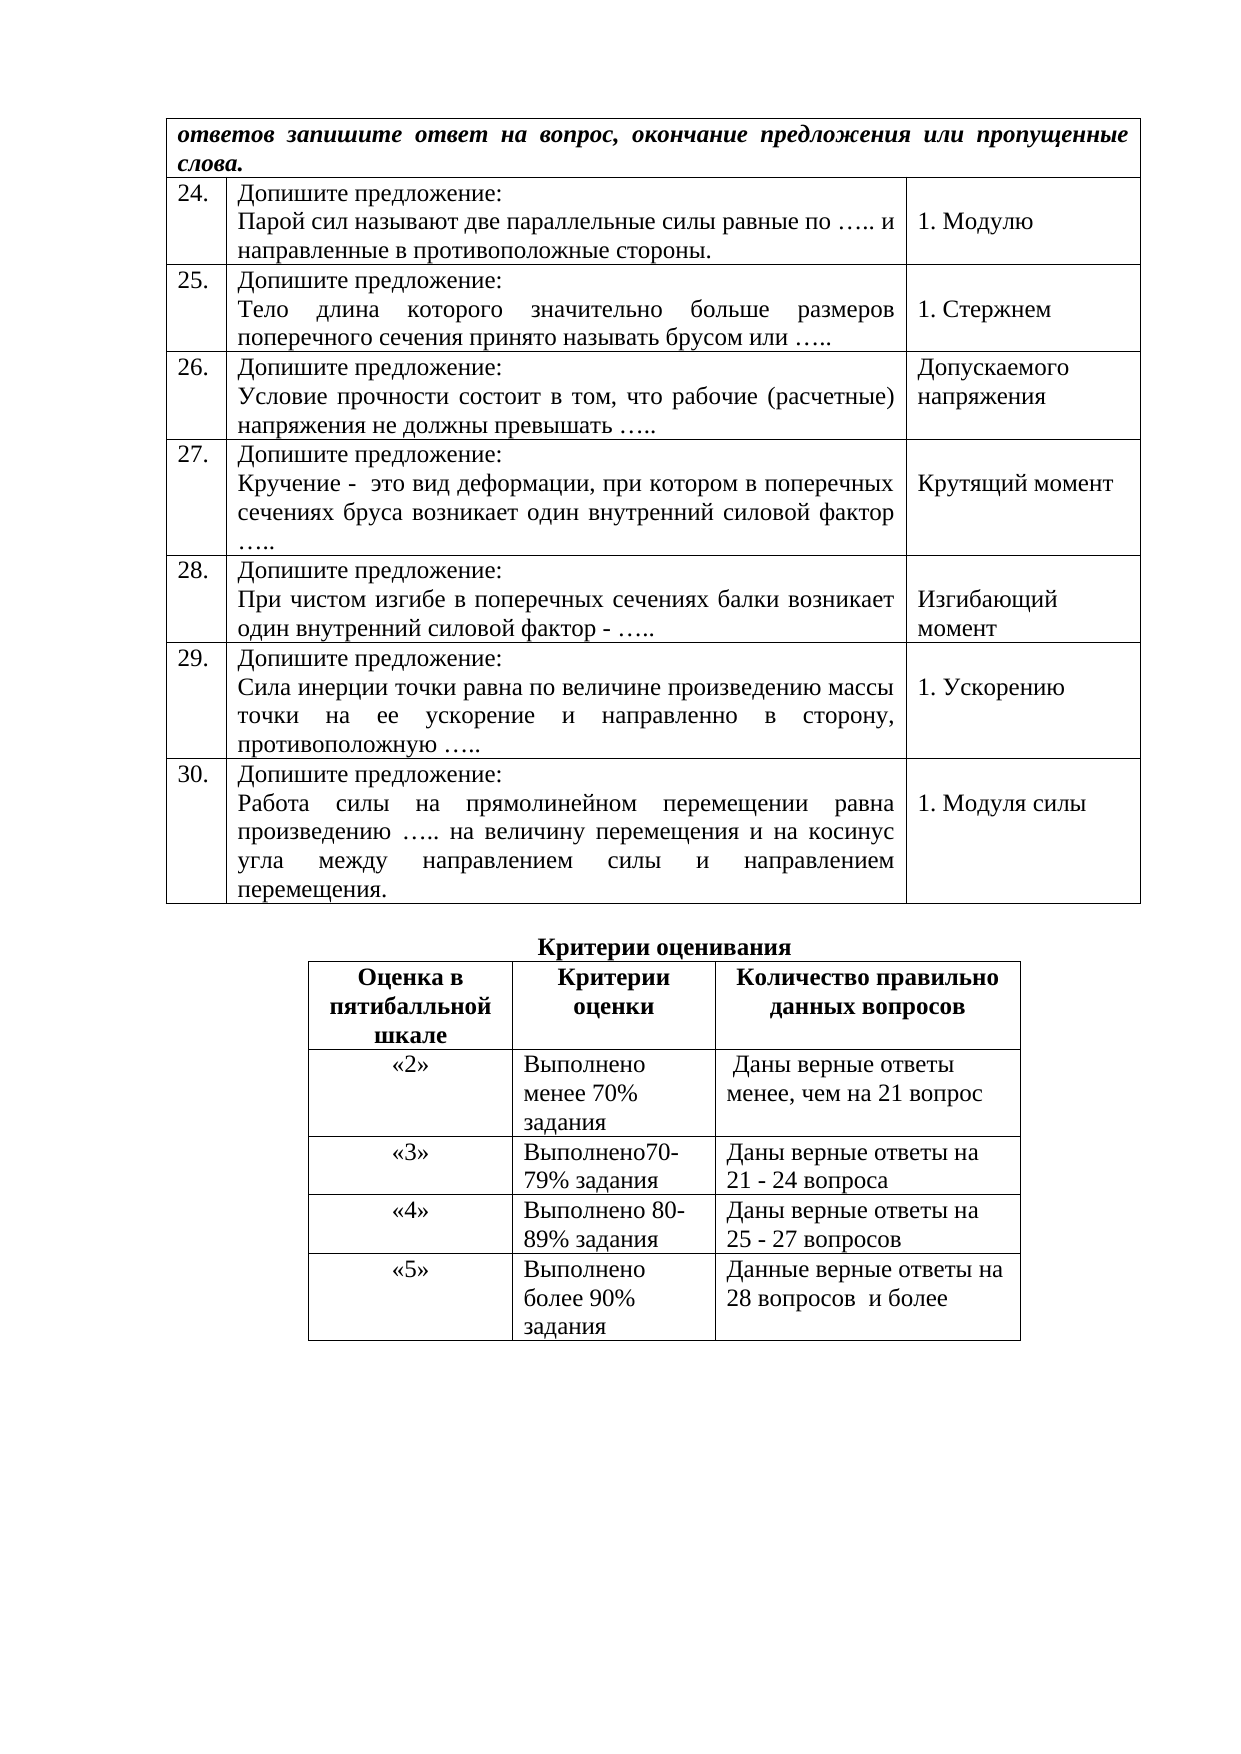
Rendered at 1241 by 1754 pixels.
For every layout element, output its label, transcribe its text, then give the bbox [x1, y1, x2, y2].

table_cell Выполнено более 90% задания [513, 1254, 715, 1340]
table_cell Даны верные ответы на 21 - 24 вопроса [716, 1137, 1020, 1194]
table_cell «5» [309, 1254, 512, 1340]
table_cell Выполнено 80-89% задания [513, 1195, 715, 1253]
table_header Критерии оценки [513, 962, 715, 1048]
text Критерии оценивания [177, 932, 1152, 961]
table_cell Выполнено менее 70% задания [513, 1050, 715, 1136]
table_cell Допишите предложение: Парой сил называют две параллельные силы равные по ….. и направленные в противоположные стороны. [227, 178, 906, 264]
table_cell Допишите предложение: Кручение - это вид деформации, при котором в поперечных сечениях бруса возникает один внутренний силовой фактор ….. [227, 440, 906, 554]
table_cell 25. [167, 265, 226, 351]
table_cell «4» [309, 1195, 512, 1253]
table_cell 28. [167, 556, 226, 642]
table_cell 29. [167, 643, 226, 758]
table_cell Данные верные ответы на 28 вопросов и более [716, 1254, 1020, 1340]
table_cell Даны верные ответы менее, чем на 21 вопрос [716, 1050, 1020, 1136]
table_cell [167, 119, 1140, 177]
table_cell Допишите предложение: Работа силы на прямолинейном перемещении равна произведению ….. на величину перемещения и на косинус угла между направлением силы и направлением перемещения. [227, 759, 906, 903]
table_cell 1. Ускорению [907, 643, 1140, 758]
table_cell Изгибающий момент [907, 556, 1140, 642]
table_cell Допишите предложение: Сила инерции точки равна по величине произведению массы точки на ее ускорение и направленно в сторону, противоположную ….. [227, 643, 906, 758]
table_cell 24. [167, 178, 226, 264]
table_cell 1. Модуля силы [907, 759, 1140, 903]
table_cell Допишите предложение: Тело длина которого значительно больше размеров поперечного сечения принято называть брусом или ….. [227, 265, 906, 351]
table_cell Крутящий момент [907, 440, 1140, 554]
table_cell «3» [309, 1137, 512, 1194]
table_cell «2» [309, 1050, 512, 1136]
table_cell 1. Стержнем [907, 265, 1140, 351]
table_cell 30. [167, 759, 226, 903]
table_header Оценка в пятибалльной шкале [309, 962, 512, 1048]
table_cell Выполнено70-79% задания [513, 1137, 715, 1194]
table_cell Допишите предложение: Условие прочности состоит в том, что рабочие (расчетные) напряжения не должны превышать ….. [227, 352, 906, 438]
table_cell 27. [167, 440, 226, 554]
table_cell 26. [167, 352, 226, 438]
table_cell 1. Модулю [907, 178, 1140, 264]
table_cell Допускаемого напряжения [907, 352, 1140, 438]
table_cell Даны верные ответы на 25 - 27 вопросов [716, 1195, 1020, 1253]
table_header Количество правильно данных вопросов [716, 962, 1020, 1048]
table_cell Допишите предложение: При чистом изгибе в поперечных сечениях балки возникает один внутренний силовой фактор - ….. [227, 556, 906, 642]
